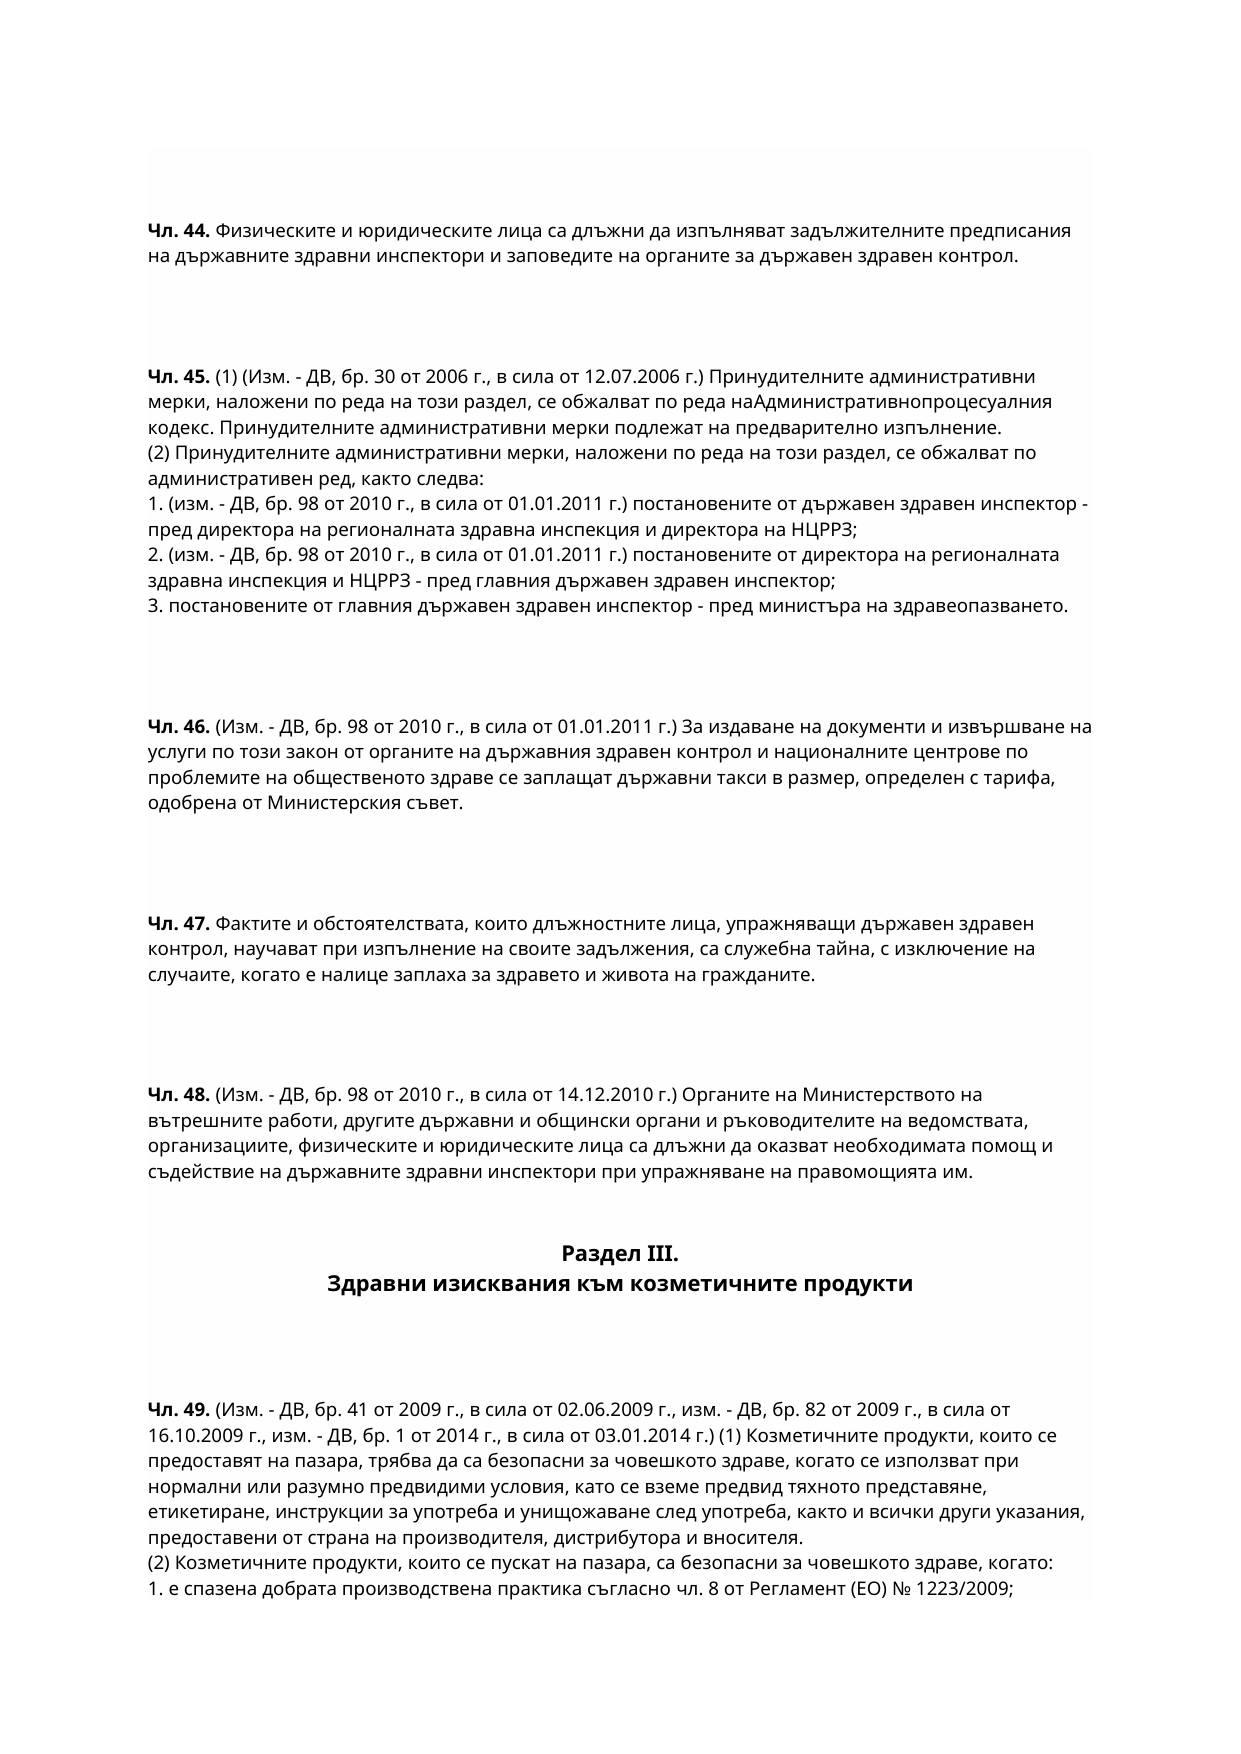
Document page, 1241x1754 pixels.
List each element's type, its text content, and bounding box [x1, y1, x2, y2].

text 1. е спазена добрата производствена практика съгласно чл. 8 от Регламент (ЕО) № 1223/2009; [148, 1575, 1093, 1601]
text Чл. 45. (1) (Изм. - ДВ, бр. 30 от 2006 г., в сила от 12.07.2006 г.) Принудителните административни мерки, наложени по реда на този раздел, се обжалват по реда наАдминистративнопроцесуалния кодекс. Принудителните административни мерки подлежат на предварително изпълнение. [148, 363, 1093, 439]
text Раздел III. Здравни изисквания към козметичните продукти [148, 1238, 1093, 1298]
text 3. постановените от главния държавен здравен инспектор - пред министъра на здравеопазването. [148, 593, 1093, 618]
text Чл. 49. (Изм. - ДВ, бр. 41 от 2009 г., в сила от 02.06.2009 г., изм. - ДВ, бр. 82 от 2009 г., в сила от 16.10.2009 г., изм. - ДВ, бр. 1 от 2014 г., в сила от 03.01.2014 г.) (1) Козметичните продукти, които се предоставят на пазара, трябва да са безопасни за човешкото здраве, когато се използват при нормални или разумно предвидими условия, като се вземе предвид тяхното представяне, етикетиране, инструкции за употреба и унищожаване след употреба, както и всички други указания, предоставени от страна на производителя, дистрибутора и вносителя. [148, 1396, 1093, 1549]
text Чл. 46. (Изм. - ДВ, бр. 98 от 2010 г., в сила от 01.01.2011 г.) За издаване на документи и извършване на услуги по този закон от органите на държавния здравен контрол и националните центрове по проблемите на общественото здраве се заплащат държавни такси в размер, определен с тарифа, одобрена от Министерския съвет. [148, 713, 1093, 815]
text 1. (изм. - ДВ, бр. 98 от 2010 г., в сила от 01.01.2011 г.) постановените от държавен здравен инспектор - пред директора на регионалната здравна инспекция и директора на НЦРРЗ; [148, 491, 1093, 542]
text (2) Принудителните административни мерки, наложени по реда на този раздел, се обжалват по административен ред, както следва: [148, 439, 1093, 491]
text Чл. 44. Физическите и юридическите лица са длъжни да изпълняват задължителните предписания на държавните здравни инспектори и заповедите на органите за държавен здравен контрол. [148, 217, 1093, 268]
text Чл. 47. Фактите и обстоятелствата, които длъжностните лица, упражняващи държавен здравен контрол, научават при изпълнение на своите задължения, са служебна тайна, с изключение на случаите, когато е налице заплаха за здравето и живота на гражданите. [148, 910, 1093, 987]
text 2. (изм. - ДВ, бр. 98 от 2010 г., в сила от 01.01.2011 г.) постановените от директора на регионалната здравна инспекция и НЦРРЗ - пред главния държавен здравен инспектор; [148, 542, 1093, 593]
text Чл. 48. (Изм. - ДВ, бр. 98 от 2010 г., в сила от 14.12.2010 г.) Органите на Министерството на вътрешните работи, другите държавни и общински органи и ръководителите на ведомствата, организациите, физическите и юридическите лица са длъжни да оказват необходимата помощ и съдействие на държавните здравни инспектори при упражняване на правомощията им. [148, 1081, 1093, 1183]
text (2) Козметичните продукти, които се пускат на пазара, са безопасни за човешкото здраве, когато: [148, 1549, 1093, 1575]
